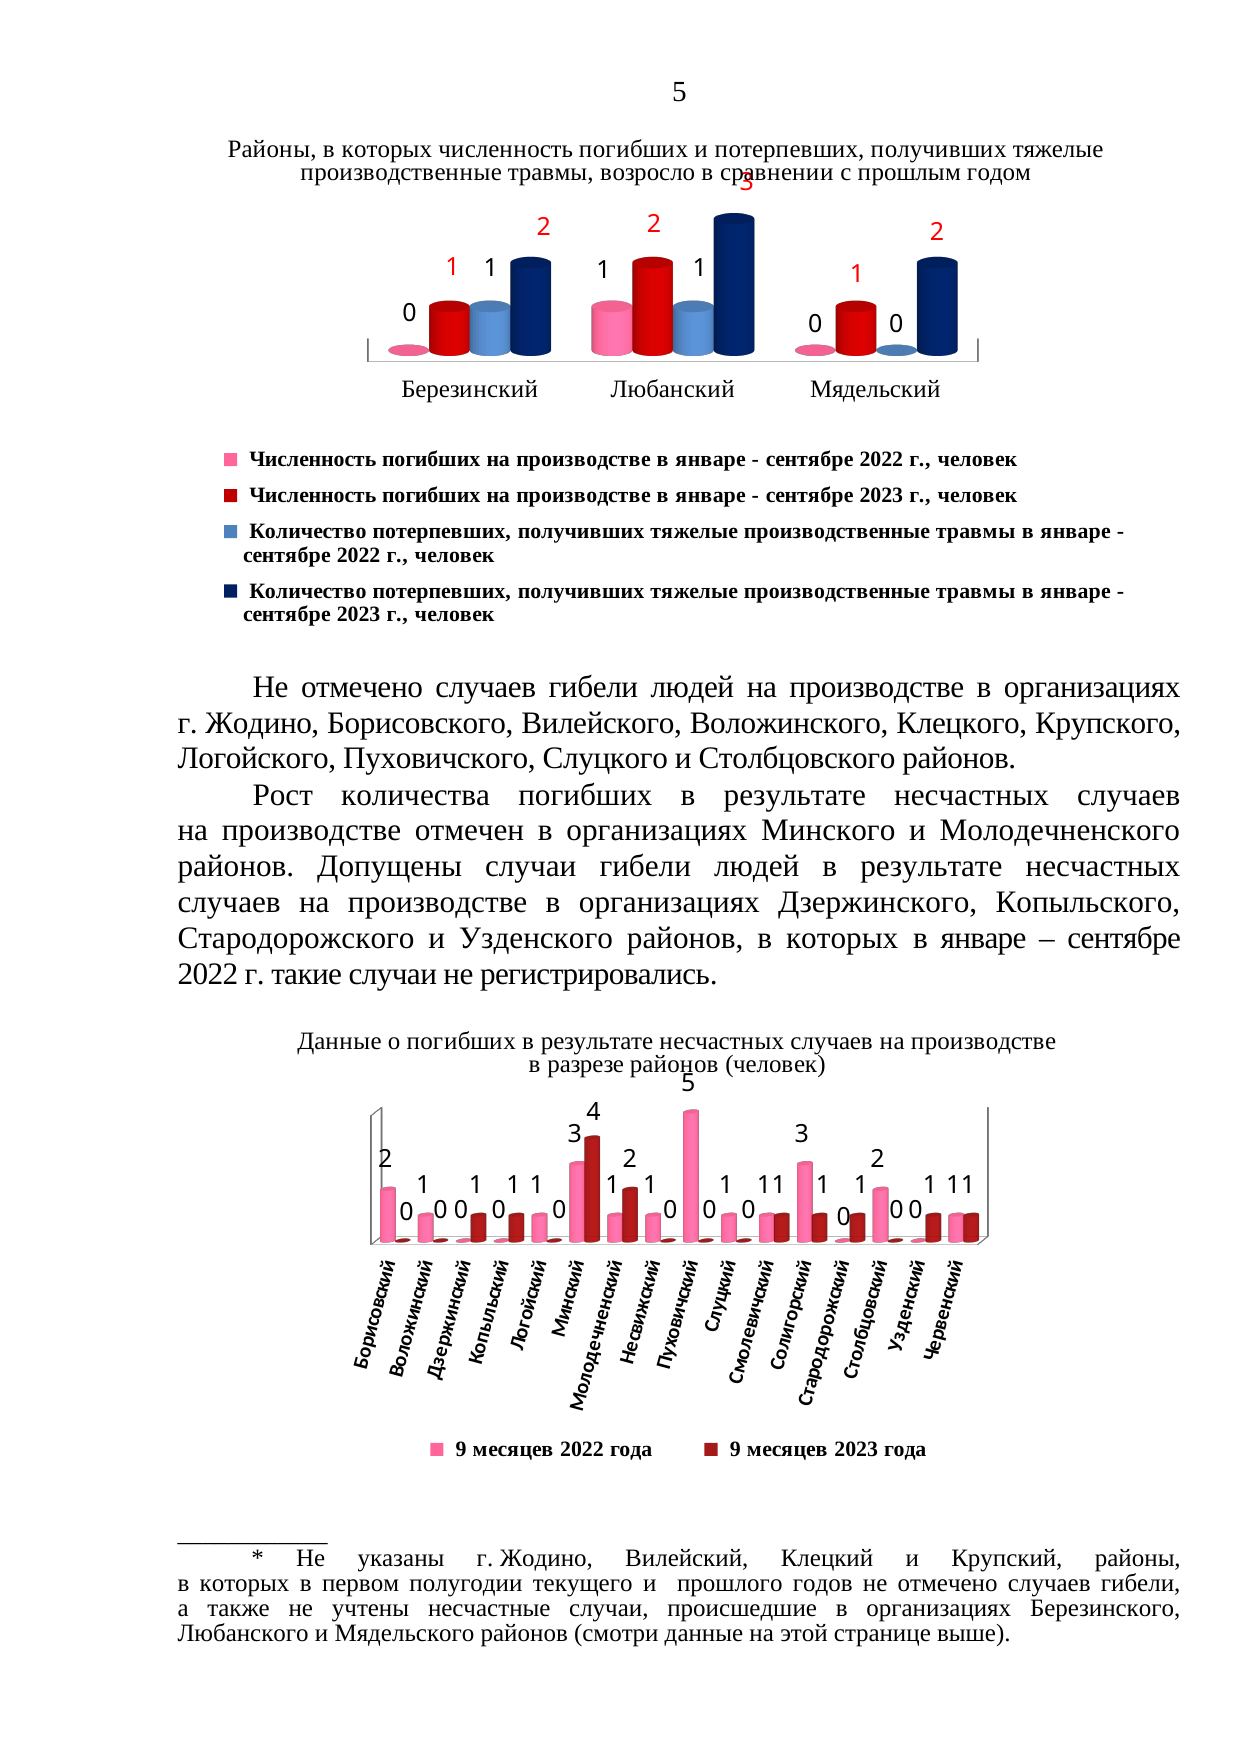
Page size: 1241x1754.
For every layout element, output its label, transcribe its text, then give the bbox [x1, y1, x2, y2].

text Не отмечено случаев гибели людей на производстве в организациях г. Жодино, Борисовского, Вилейского, Воложинского, Клецкого, Крупского, Логойского, Пуховичского, Слуцкого и Столбцовского районов. [177, 668, 1181, 776]
text * Не указаны г. Жодино, Вилейский, Клецкий и Крупский, районы, в которых в первом полугодии текущего и прошлого годов не отмечено случаев гибели, а также не учтены несчастные случаи, происшедшие в организациях Березинского, Любанского и Мядельского районов (смотри данные на этой странице выше). [177, 1547, 1181, 1647]
text Рост количества погибших в результате несчастных случаев на производстве отмечен в организациях Минского и Молодечненского районов. Допущены случаи гибели людей в результате несчастных случаев на производстве в организациях Дзержинского, Копыльского, Стародорожского и Узденского районов, в которых в январе – сентябре 2022 г. такие случаи не регистрировались. [177, 776, 1181, 991]
text ____________ [177, 1518, 1181, 1547]
